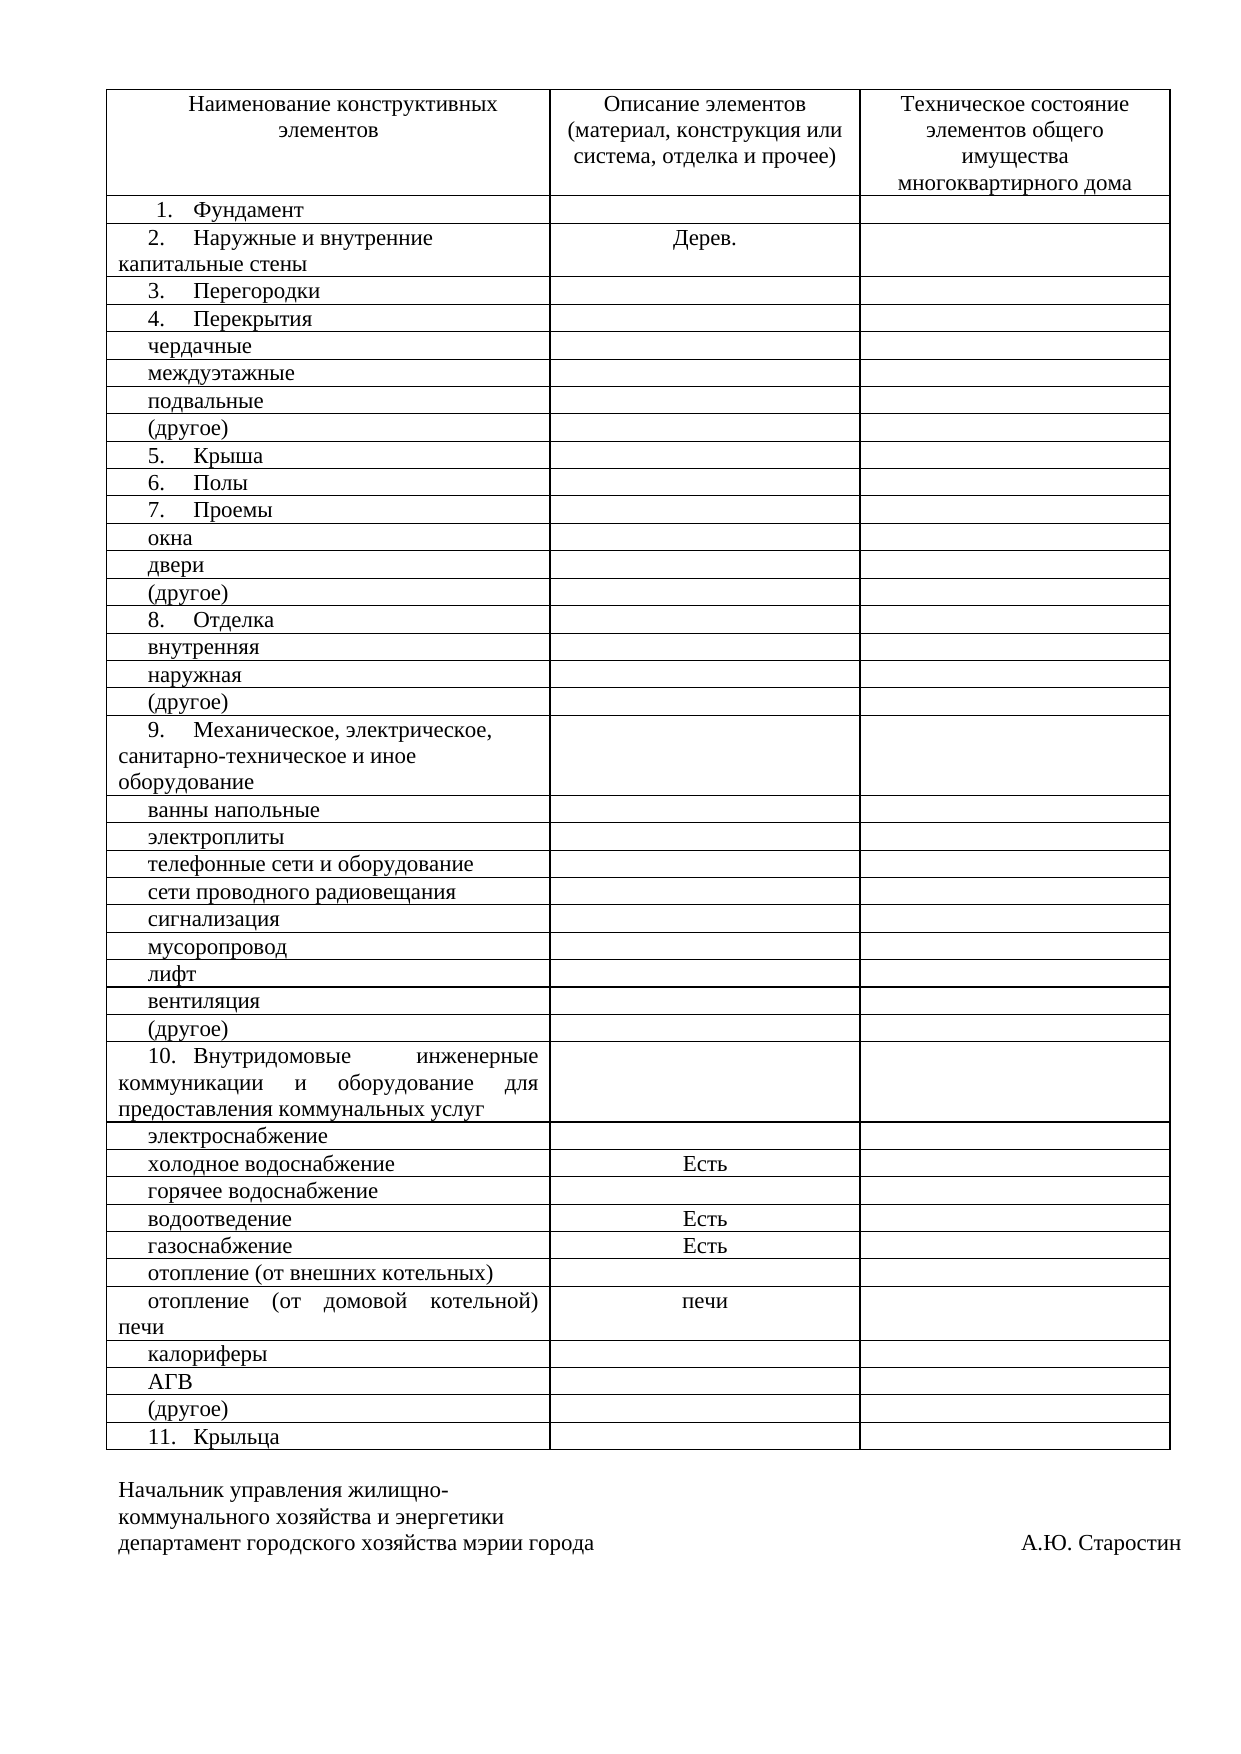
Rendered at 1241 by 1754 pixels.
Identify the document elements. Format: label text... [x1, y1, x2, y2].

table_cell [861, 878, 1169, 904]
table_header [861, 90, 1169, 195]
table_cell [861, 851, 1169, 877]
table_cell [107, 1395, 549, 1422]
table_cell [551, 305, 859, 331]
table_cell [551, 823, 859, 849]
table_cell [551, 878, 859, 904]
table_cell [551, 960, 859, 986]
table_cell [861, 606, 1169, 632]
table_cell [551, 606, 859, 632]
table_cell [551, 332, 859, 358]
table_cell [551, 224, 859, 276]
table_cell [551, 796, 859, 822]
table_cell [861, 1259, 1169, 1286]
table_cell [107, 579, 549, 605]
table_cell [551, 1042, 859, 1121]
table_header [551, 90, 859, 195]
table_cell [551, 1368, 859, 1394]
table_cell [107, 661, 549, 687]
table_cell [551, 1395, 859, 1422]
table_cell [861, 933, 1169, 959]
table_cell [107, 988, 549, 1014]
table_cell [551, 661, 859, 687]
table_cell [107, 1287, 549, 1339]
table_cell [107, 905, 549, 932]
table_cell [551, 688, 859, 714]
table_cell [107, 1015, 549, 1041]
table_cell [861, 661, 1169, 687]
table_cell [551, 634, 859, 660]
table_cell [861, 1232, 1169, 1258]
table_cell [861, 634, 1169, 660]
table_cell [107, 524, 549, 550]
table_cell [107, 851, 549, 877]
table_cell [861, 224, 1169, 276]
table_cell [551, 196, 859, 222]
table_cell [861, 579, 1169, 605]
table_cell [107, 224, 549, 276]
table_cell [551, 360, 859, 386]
text Начальник управления жилищно- [118, 1476, 1181, 1503]
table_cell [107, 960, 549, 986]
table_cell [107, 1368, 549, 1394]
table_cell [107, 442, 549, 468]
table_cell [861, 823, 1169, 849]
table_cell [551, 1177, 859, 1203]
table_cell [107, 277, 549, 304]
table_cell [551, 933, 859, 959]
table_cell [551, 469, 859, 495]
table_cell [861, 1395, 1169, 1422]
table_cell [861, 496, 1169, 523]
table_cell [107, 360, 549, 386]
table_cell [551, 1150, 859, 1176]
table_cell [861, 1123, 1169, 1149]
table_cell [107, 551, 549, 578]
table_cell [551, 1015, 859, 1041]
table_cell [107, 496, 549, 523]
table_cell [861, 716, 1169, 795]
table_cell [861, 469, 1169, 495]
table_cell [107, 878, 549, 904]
text департамент городского хозяйства мэрии города А.Ю. Старостин [118, 1529, 1181, 1556]
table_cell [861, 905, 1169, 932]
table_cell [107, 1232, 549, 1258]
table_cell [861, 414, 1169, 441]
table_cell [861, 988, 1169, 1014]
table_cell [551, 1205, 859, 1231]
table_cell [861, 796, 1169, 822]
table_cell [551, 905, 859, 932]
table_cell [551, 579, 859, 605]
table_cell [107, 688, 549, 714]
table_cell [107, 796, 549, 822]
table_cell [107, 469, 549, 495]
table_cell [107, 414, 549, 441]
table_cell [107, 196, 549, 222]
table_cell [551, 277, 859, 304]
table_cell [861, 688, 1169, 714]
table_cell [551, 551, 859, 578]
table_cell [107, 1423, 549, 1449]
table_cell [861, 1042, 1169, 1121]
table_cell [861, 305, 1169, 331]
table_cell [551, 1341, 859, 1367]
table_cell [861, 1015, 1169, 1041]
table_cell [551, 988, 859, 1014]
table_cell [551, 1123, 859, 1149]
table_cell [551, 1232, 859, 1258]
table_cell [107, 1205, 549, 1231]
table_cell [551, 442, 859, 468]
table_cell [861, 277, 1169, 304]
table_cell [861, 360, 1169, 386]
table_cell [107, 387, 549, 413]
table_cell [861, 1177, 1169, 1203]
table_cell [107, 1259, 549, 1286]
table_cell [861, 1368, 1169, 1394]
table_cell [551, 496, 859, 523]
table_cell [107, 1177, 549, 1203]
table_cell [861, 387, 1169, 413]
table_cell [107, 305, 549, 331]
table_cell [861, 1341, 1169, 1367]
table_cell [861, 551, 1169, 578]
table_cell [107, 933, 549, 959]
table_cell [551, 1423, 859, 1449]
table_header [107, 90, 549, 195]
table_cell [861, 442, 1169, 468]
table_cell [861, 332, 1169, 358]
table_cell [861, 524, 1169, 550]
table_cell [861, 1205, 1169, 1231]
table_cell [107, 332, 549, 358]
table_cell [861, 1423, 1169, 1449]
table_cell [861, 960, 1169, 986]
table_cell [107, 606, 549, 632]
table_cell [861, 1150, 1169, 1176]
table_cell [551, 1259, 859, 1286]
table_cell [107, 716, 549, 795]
text коммунального хозяйства и энергетики [118, 1503, 1181, 1529]
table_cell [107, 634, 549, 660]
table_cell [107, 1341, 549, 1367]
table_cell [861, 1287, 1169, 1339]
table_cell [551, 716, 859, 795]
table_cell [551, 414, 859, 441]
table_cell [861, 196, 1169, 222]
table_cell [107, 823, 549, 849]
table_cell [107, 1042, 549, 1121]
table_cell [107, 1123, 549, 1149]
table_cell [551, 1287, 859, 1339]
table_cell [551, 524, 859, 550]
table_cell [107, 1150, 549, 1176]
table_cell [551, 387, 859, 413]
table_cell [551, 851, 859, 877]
